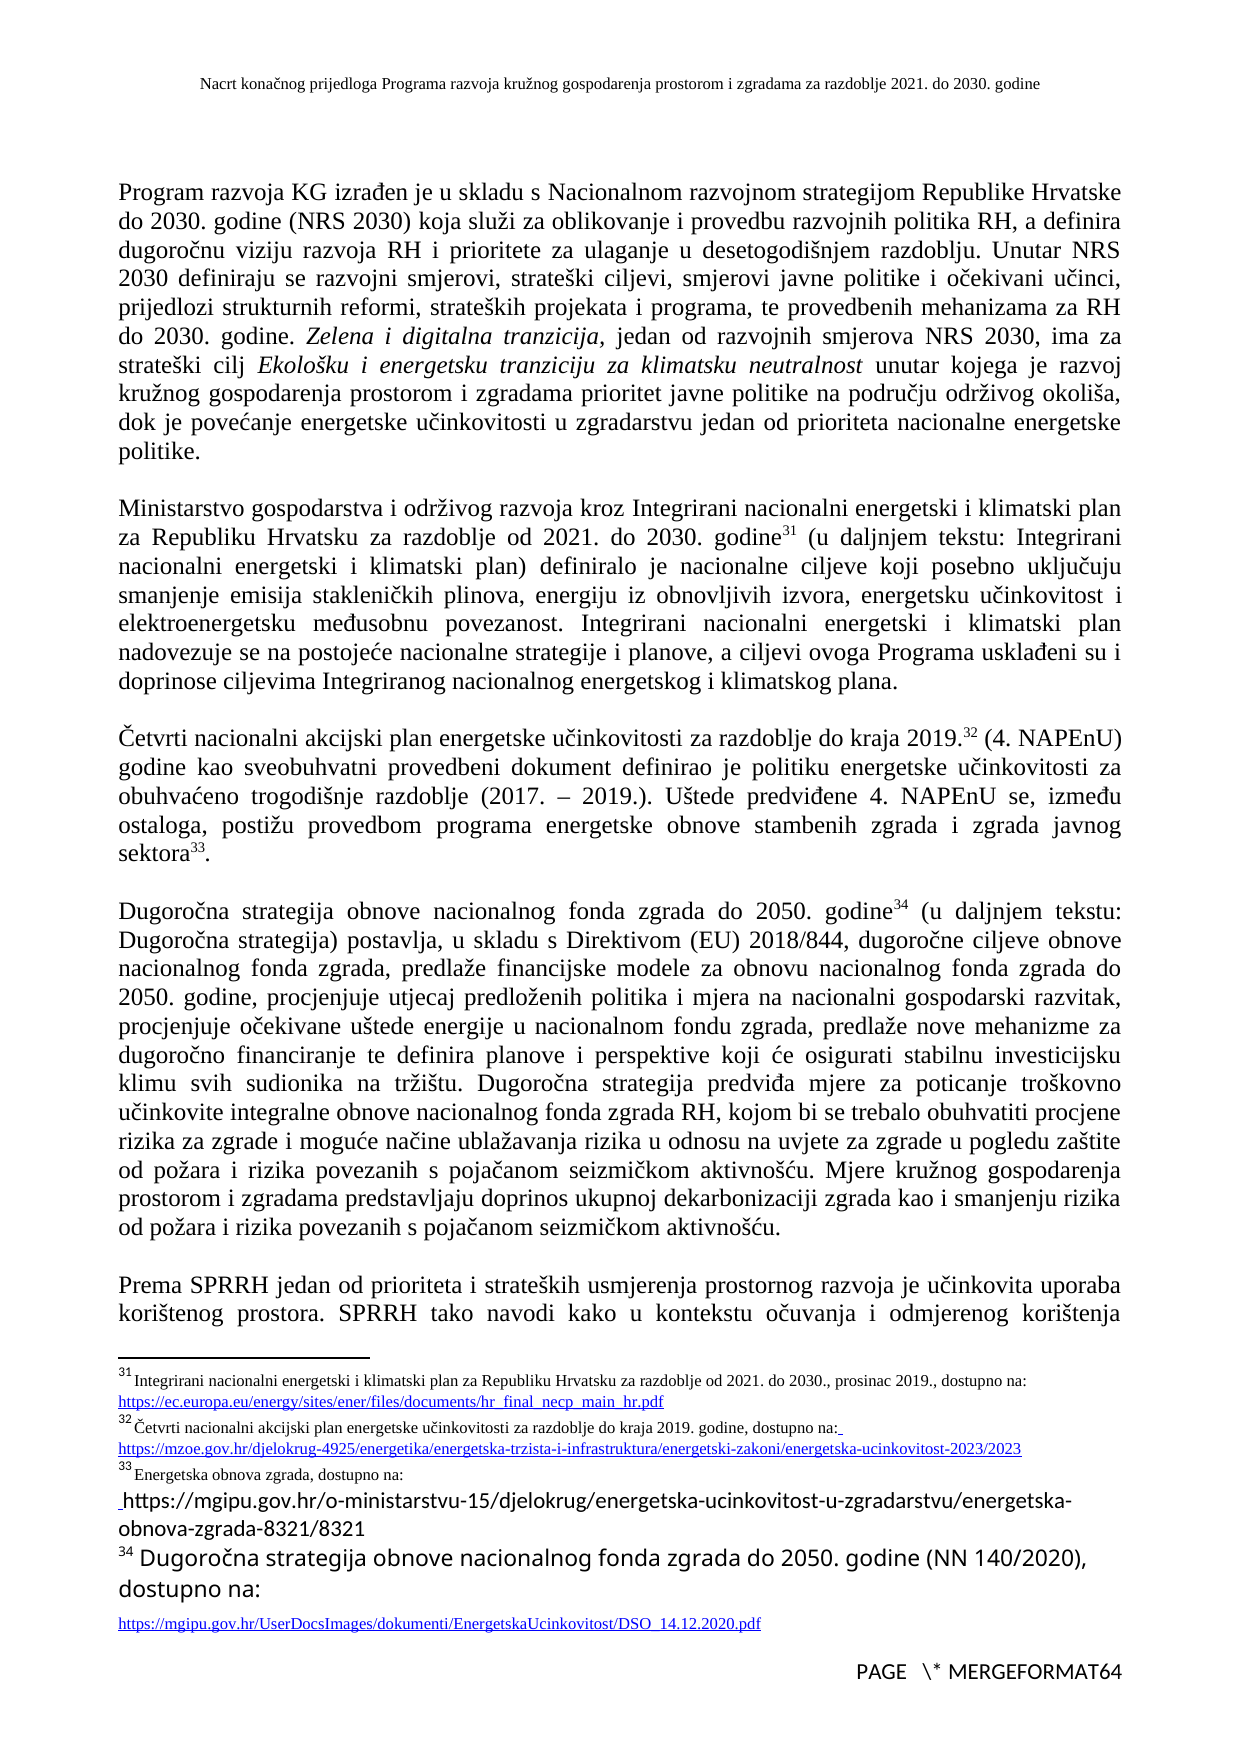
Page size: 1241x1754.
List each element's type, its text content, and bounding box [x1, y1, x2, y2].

text Program razvoja KG izrađen je u skladu s Nacionalnom razvojnom strategijom Republike Hrvatske do 2030. godine (NRS 2030) koja služi za oblikovanje i provedbu razvojnih politika RH, a definira dugoročnu viziju razvoja RH i prioritete za ulaganje u desetogodišnjem razdoblju. Unutar NRS 2030 definiraju se razvojni smjerovi, strateški ciljevi, smjerovi javne politike i očekivani učinci, prijedlozi strukturnih reformi, strateških projekata i programa, te provedbenih mehanizama za RH do 2030. godine. Zelena i digitalna tranzicija, jedan od razvojnih smjerova NRS 2030, ima za strateški cilj Ekološku i energetsku tranziciju za klimatsku neutralnost unutar kojega je razvoj kružnog gospodarenja prostorom i zgradama prioritet javne politike na području održivog okoliša, dok je povećanje energetske učinkovitosti u zgradarstvu jedan od prioriteta nacionalne energetske politike. [118, 177, 1122, 465]
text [118, 1270, 1122, 1327]
text Četvrti nacionalni akcijski plan energetske učinkovitosti za razdoblje do kraja 2019. (4. NAPEnU) godine kao sveobuhvatni provedbeni dokument definirao je politiku energetske učinkovitosti za obuhvaćeno trogodišnje razdoblje (2017. – 2019.). Uštede predviđene 4. NAPEnU se, između ostaloga, postižu provedbom programa energetske obnove stambenih zgrada i zgrada javnog sektora. [118, 723, 1122, 867]
text Ministarstvo gospodarstva i održivog razvoja kroz Integrirani nacionalni energetski i klimatski plan za Republiku Hrvatsku za razdoblje od 2021. do 2030. godine (u daljnjem tekstu: Integrirani nacionalni energetski i klimatski plan) definiralo je nacionalne ciljeve koji posebno uključuju smanjenje emisija stakleničkih plinova, energiju iz obnovljivih izvora, energetsku učinkovitost i elektroenergetsku međusobnu povezanost. Integrirani nacionalni energetski i klimatski plan nadovezuje se na postojeće nacionalne strategije i planove, a ciljevi ovoga Programa usklađeni su i doprinose ciljevima Integriranog nacionalnog energetskog i klimatskog plana. [118, 493, 1122, 695]
text Dugoročna strategija obnove nacionalnog fonda zgrada do 2050. godine (u daljnjem tekstu: Dugoročna strategija) postavlja, u skladu s Direktivom (EU) 2018/844, dugoročne ciljeve obnove nacionalnog fonda zgrada, predlaže financijske modele za obnovu nacionalnog fonda zgrada do 2050. godine, procjenjuje utjecaj predloženih politika i mjera na nacionalni gospodarski razvitak, procjenjuje očekivane uštede energije u nacionalnom fondu zgrada, predlaže nove mehanizme za dugoročno financiranje te definira planove i perspektive koji će osigurati stabilnu investicijsku klimu svih sudionika na tržištu. Dugoročna strategija predviđa mjere za poticanje troškovno učinkovite integralne obnove nacionalnog fonda zgrada RH, kojom bi se trebalo obuhvatiti procjene rizika za zgrade i moguće načine ublažavanja rizika u odnosu na uvjete za zgrade u pogledu zaštite od požara i rizika povezanih s pojačanom seizmičkom aktivnošću. Mjere kružnog gospodarenja prostorom i zgradama predstavljaju doprinos ukupnoj dekarbonizaciji zgrada kao i smanjenju rizika od požara i rizika povezanih s pojačanom seizmičkom aktivnošću. [118, 896, 1122, 1241]
